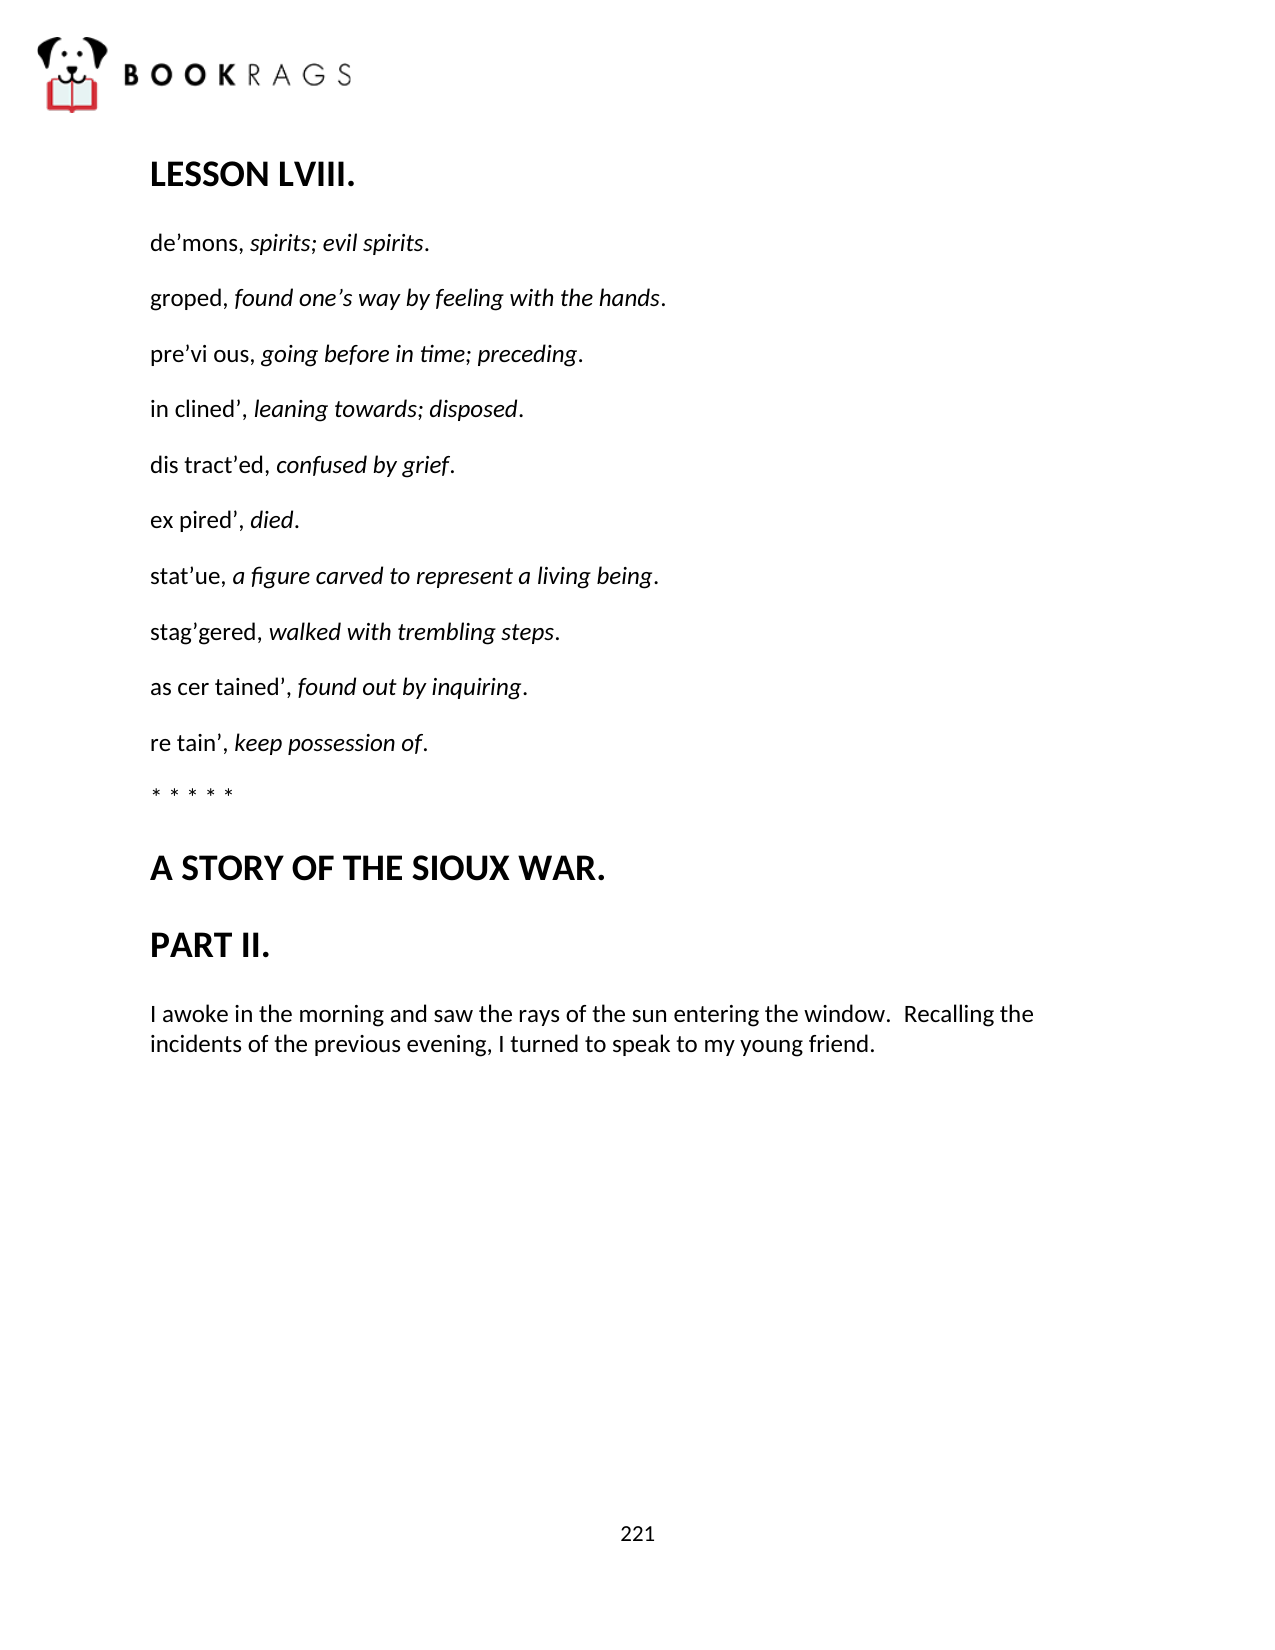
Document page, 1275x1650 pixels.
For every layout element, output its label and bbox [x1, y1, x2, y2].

picture [37, 37, 351, 113]
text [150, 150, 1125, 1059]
